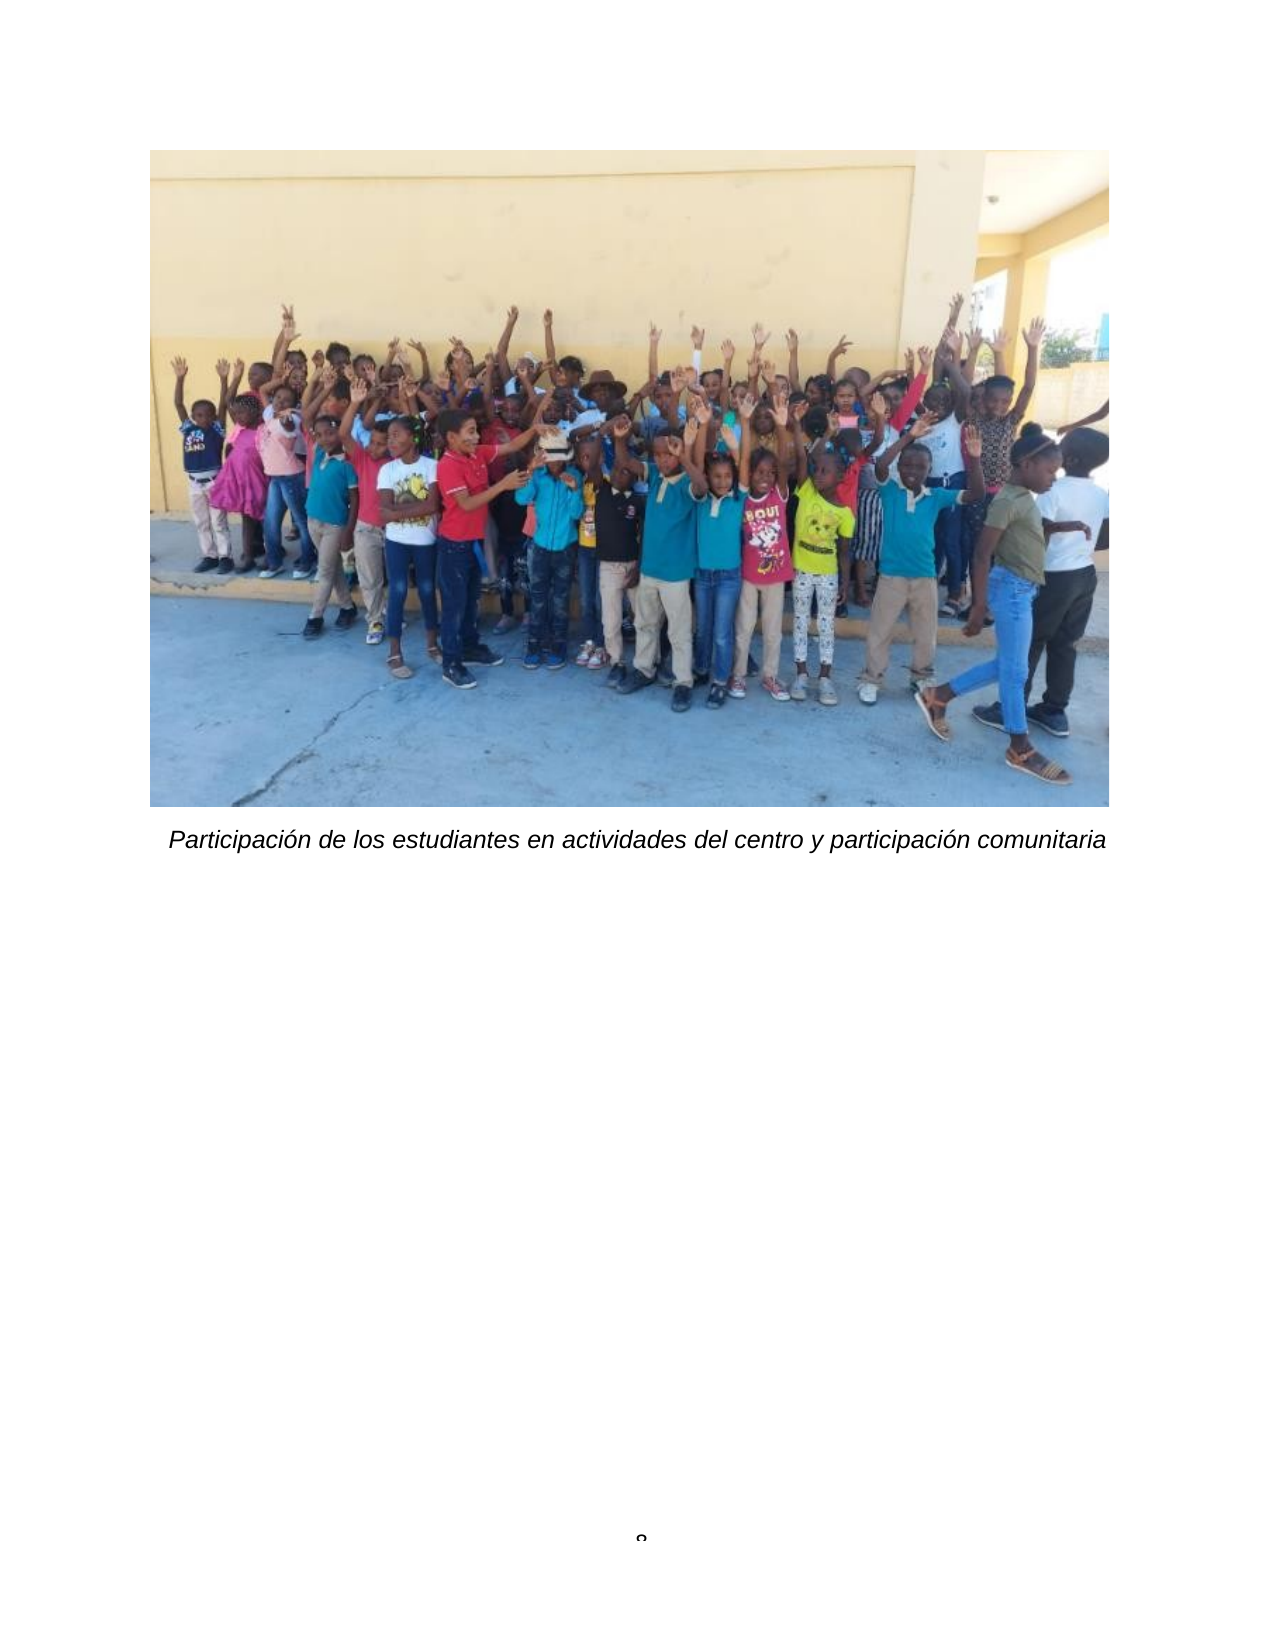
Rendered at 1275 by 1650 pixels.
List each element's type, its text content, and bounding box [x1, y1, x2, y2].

text Participación de los estudiantes en actividades del centro y participación comunitaria [168, 825, 1139, 853]
picture [150, 150, 1110, 807]
